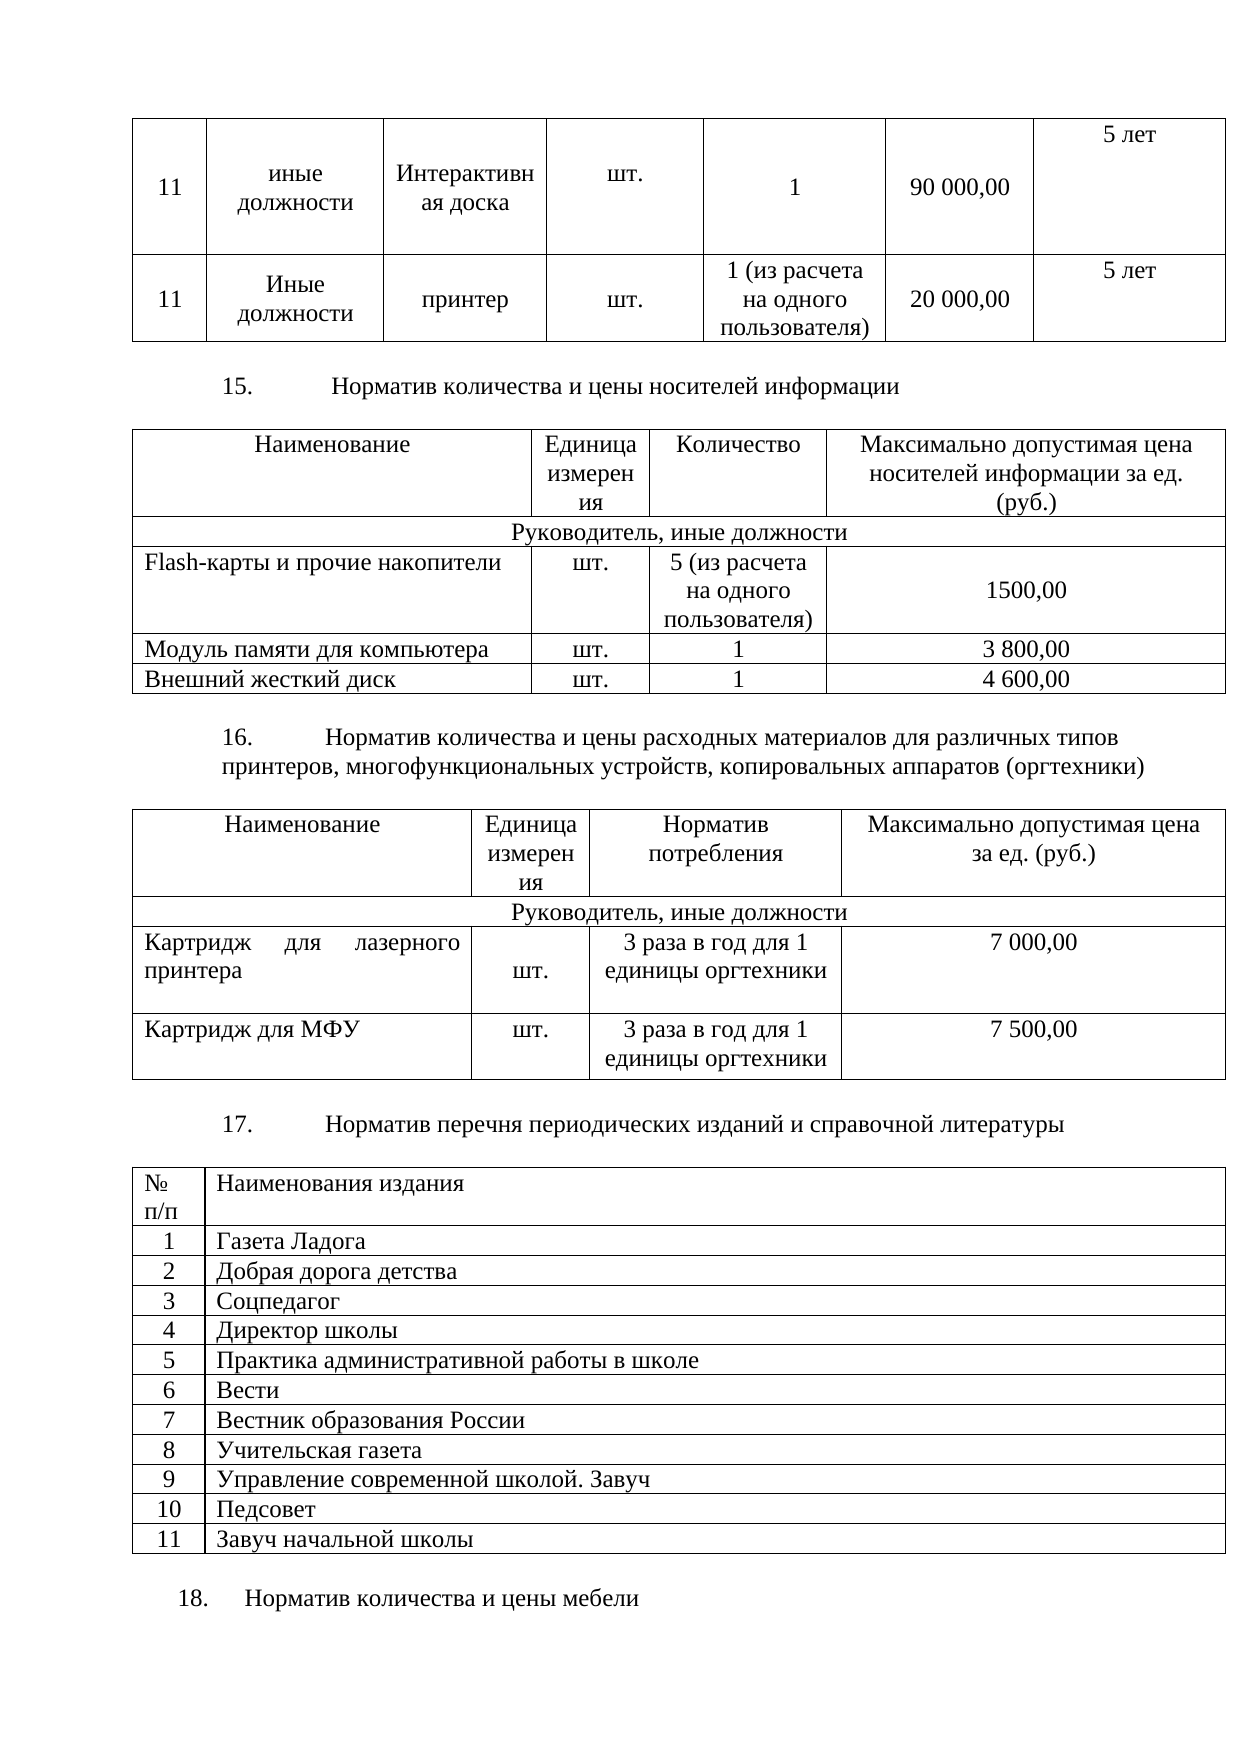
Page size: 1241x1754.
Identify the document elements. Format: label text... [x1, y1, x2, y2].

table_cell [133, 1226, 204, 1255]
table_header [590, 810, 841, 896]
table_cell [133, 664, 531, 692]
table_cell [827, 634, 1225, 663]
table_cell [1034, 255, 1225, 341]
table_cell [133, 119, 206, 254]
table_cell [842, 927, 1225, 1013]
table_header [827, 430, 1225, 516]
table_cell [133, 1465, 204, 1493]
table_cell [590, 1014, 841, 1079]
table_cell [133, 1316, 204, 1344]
list Норматив перечня периодических изданий и справочной литературы [222, 1109, 1152, 1138]
list Норматив количества и цены мебели [177, 1583, 1152, 1611]
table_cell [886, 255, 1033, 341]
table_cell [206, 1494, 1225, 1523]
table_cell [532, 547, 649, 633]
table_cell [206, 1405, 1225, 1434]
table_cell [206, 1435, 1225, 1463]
list Норматив количества и цены носителей информации [222, 371, 1152, 400]
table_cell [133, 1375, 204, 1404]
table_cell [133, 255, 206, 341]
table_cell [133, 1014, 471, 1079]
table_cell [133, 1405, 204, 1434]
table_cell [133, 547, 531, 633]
list Норматив количества и цены расходных материалов для различных типов принтеров, многофункциональных устройств, копировальных аппаратов (оргтехники) [222, 722, 1152, 780]
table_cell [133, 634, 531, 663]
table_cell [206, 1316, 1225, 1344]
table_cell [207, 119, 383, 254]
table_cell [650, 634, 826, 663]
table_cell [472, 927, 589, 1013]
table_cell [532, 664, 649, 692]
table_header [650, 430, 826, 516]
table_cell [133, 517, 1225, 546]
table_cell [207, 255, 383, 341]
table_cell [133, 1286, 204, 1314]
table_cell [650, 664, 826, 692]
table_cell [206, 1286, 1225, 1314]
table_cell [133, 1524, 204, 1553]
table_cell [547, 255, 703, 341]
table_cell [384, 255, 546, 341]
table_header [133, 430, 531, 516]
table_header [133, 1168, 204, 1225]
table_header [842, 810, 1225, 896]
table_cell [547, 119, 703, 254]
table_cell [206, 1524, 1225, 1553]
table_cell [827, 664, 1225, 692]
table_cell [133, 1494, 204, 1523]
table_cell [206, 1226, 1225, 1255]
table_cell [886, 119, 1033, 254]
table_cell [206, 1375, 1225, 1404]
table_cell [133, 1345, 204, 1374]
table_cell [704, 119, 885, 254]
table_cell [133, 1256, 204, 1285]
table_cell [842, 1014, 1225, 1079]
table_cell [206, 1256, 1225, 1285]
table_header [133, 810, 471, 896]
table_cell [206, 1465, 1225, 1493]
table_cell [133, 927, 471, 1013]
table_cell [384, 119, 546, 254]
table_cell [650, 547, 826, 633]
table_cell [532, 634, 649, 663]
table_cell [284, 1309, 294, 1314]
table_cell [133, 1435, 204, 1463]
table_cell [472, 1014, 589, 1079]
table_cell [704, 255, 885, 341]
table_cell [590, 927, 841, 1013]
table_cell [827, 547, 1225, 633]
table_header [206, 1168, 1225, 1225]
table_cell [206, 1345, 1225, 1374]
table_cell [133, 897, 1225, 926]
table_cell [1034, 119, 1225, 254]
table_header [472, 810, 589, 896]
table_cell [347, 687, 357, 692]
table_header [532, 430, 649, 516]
